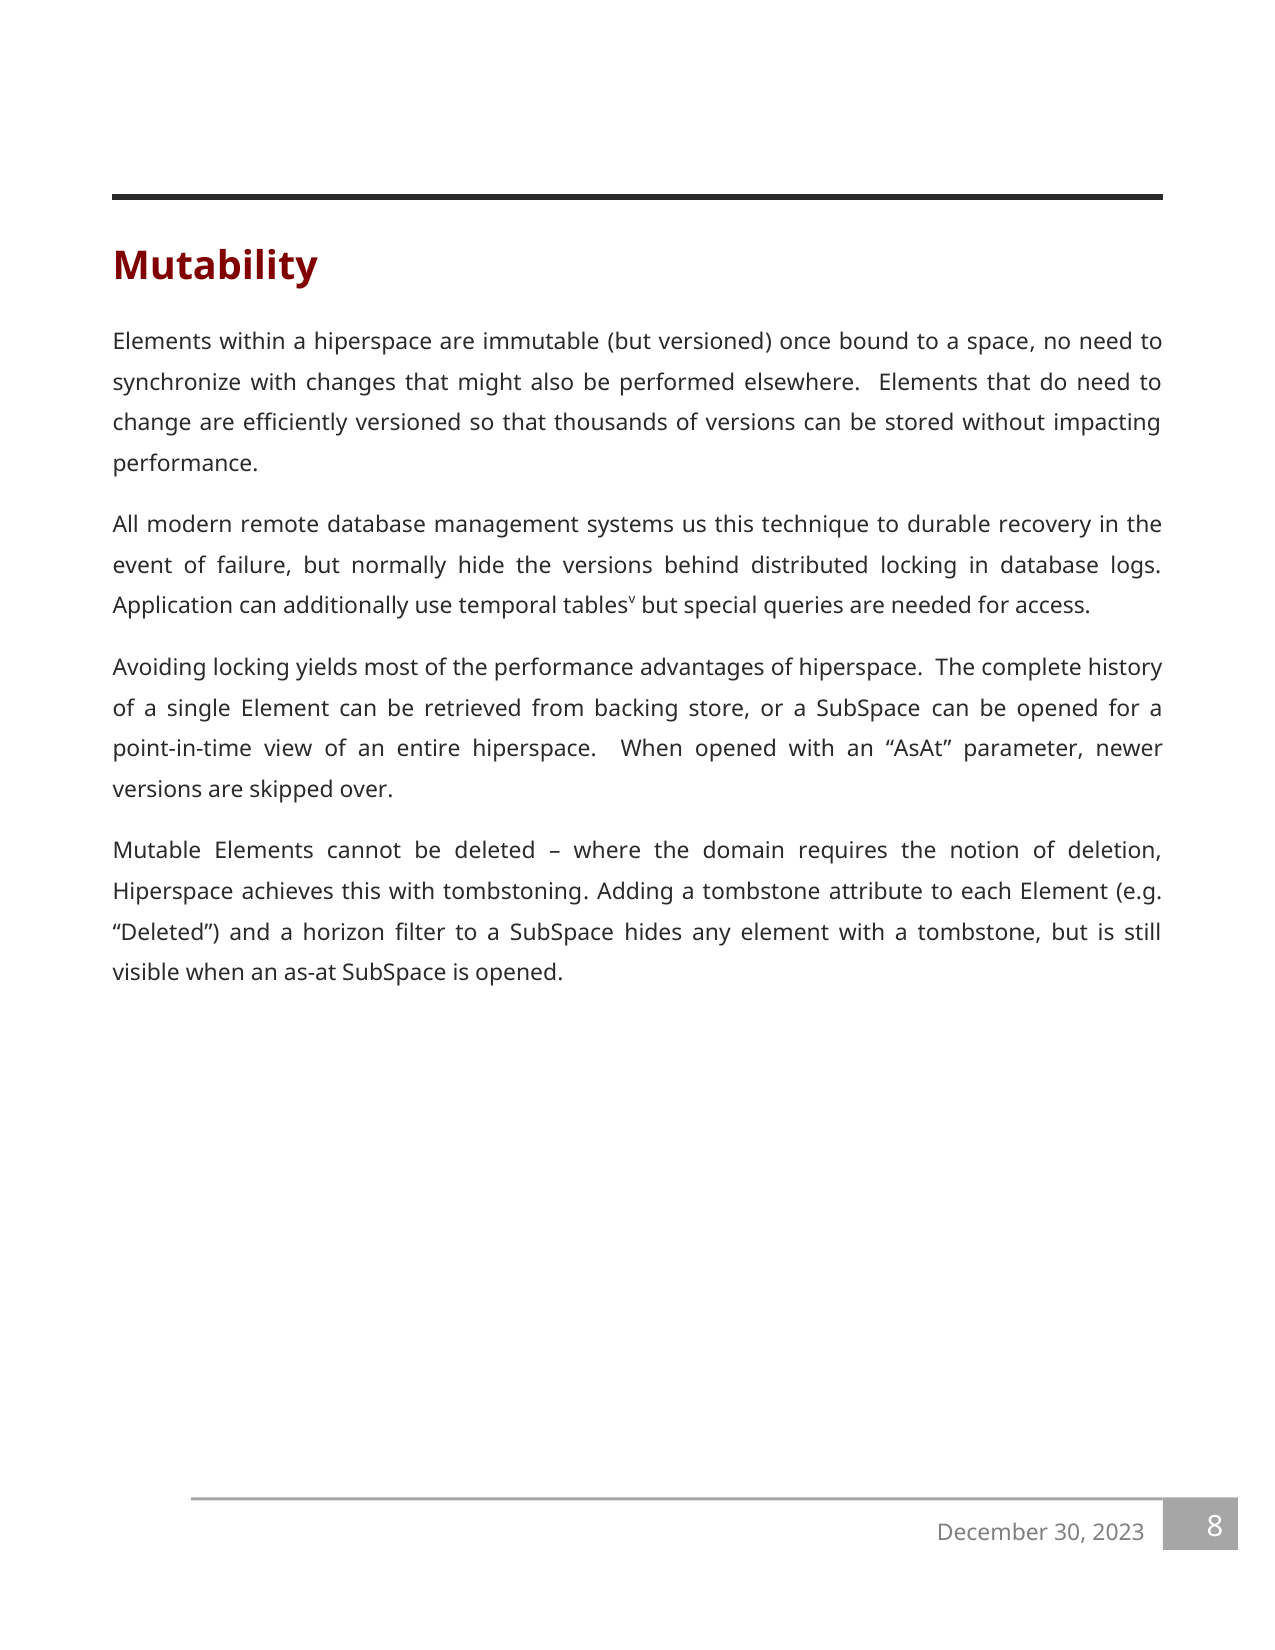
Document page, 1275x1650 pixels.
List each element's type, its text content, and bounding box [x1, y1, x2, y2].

text Avoiding locking yields most of the performance advantages of hiperspace. The complete history of a single Element can be retrieved from backing store, or a SubSpace can be opened for a point-in-time view of an entire hiperspace. When opened with an “AsAt” parameter, newer versions are skipped over. [112, 651, 1163, 804]
text Elements within a hiperspace are immutable (but versioned) once bound to a space, no need to synchronize with changes that might also be performed elsewhere. Elements that do need to change are efficiently versioned so that thousands of versions can be stored without impacting performance. [112, 325, 1163, 478]
text Mutable Elements cannot be deleted – where the domain requires the notion of deletion, Hiperspace achieves this with tombstoning. Adding a tombstone attribute to each Element (e.g. “Deleted”) and a horizon filter to a SubSpace hides any element with a tombstone, but is still visible when an as-at SubSpace is opened. [112, 834, 1163, 987]
text All modern remote database management systems us this technique to durable recovery in the event of failure, but normally hide the versions behind distributed locking in database logs. Application can additionally use temporal tables but special queries are needed for access. [112, 508, 1163, 621]
subtitle Mutability [112, 200, 1163, 291]
